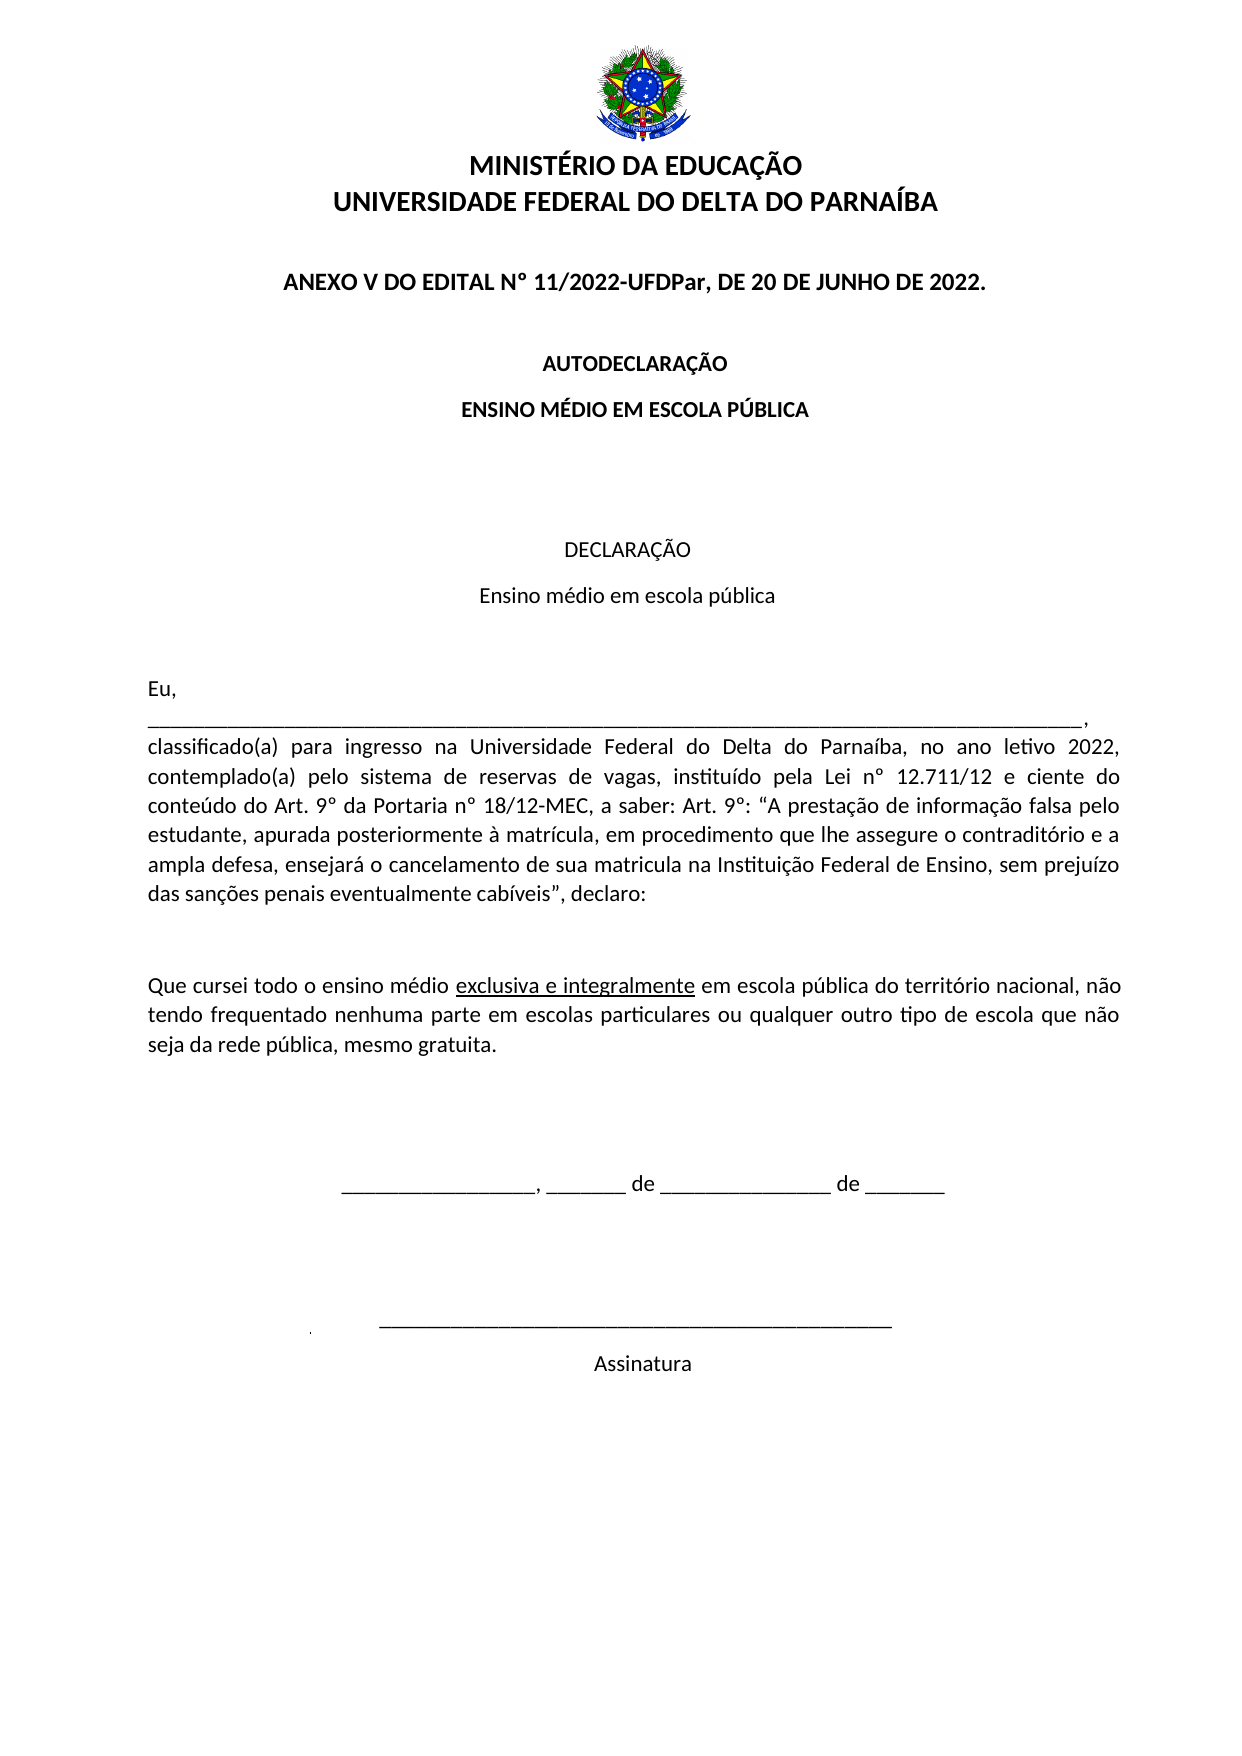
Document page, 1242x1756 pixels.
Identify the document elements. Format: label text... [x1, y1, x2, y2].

text ___________________________________________ [118, 1302, 1153, 1331]
text Ensino médio em escola pública [118, 581, 1137, 609]
text MINISTÉRIO DA EDUCAÇÃO [118, 147, 1153, 183]
text ANEXO V DO EDITAL Nº 11/2022-UFDPar, DE 20 DE JUNHO DE 2022. [118, 266, 1152, 297]
text ENSINO MÉDIO EM ESCOLA PÚBLICA [118, 396, 1152, 424]
text UNIVERSIDADE FEDERAL DO DELTA DO PARNAÍBA [118, 183, 1153, 219]
text DECLARAÇÃO [118, 535, 1137, 563]
text Eu, __________________________________________________________________________________, classificado(a) para ingresso na Universidade Federal do Delta do Parnaíba, no ano letivo 2022, contemplado(a) pelo sistema de reservas de vagas, instituído pela Lei nº 12.711/12 e ciente do conteúdo do Art. 9º da Portaria nº 18/12-MEC, a saber: Art. 9º: “A prestação de informação falsa pelo estudante, apurada posteriormente à matrícula, em procedimento que lhe assegure o contraditório e a ampla defesa, ensejará o cancelamento de sua matricula na Instituição Federal de Ensino, sem prejuízo das sanções penais eventualmente cabíveis”, declaro: [148, 674, 1122, 907]
picture [593, 42, 695, 143]
text Assinatura [291, 1349, 994, 1377]
text AUTODECLARAÇÃO [118, 349, 1152, 377]
text Que cursei todo o ensino médio exclusiva e integralmente em escola pública do território nacional, não tendo frequentado nenhuma parte em escolas particulares ou qualquer outro tipo de escola que não seja da rede pública, mesmo gratuita. [148, 971, 1122, 1058]
text _________________, _______ de _______________ de _______ [133, 1169, 1153, 1197]
